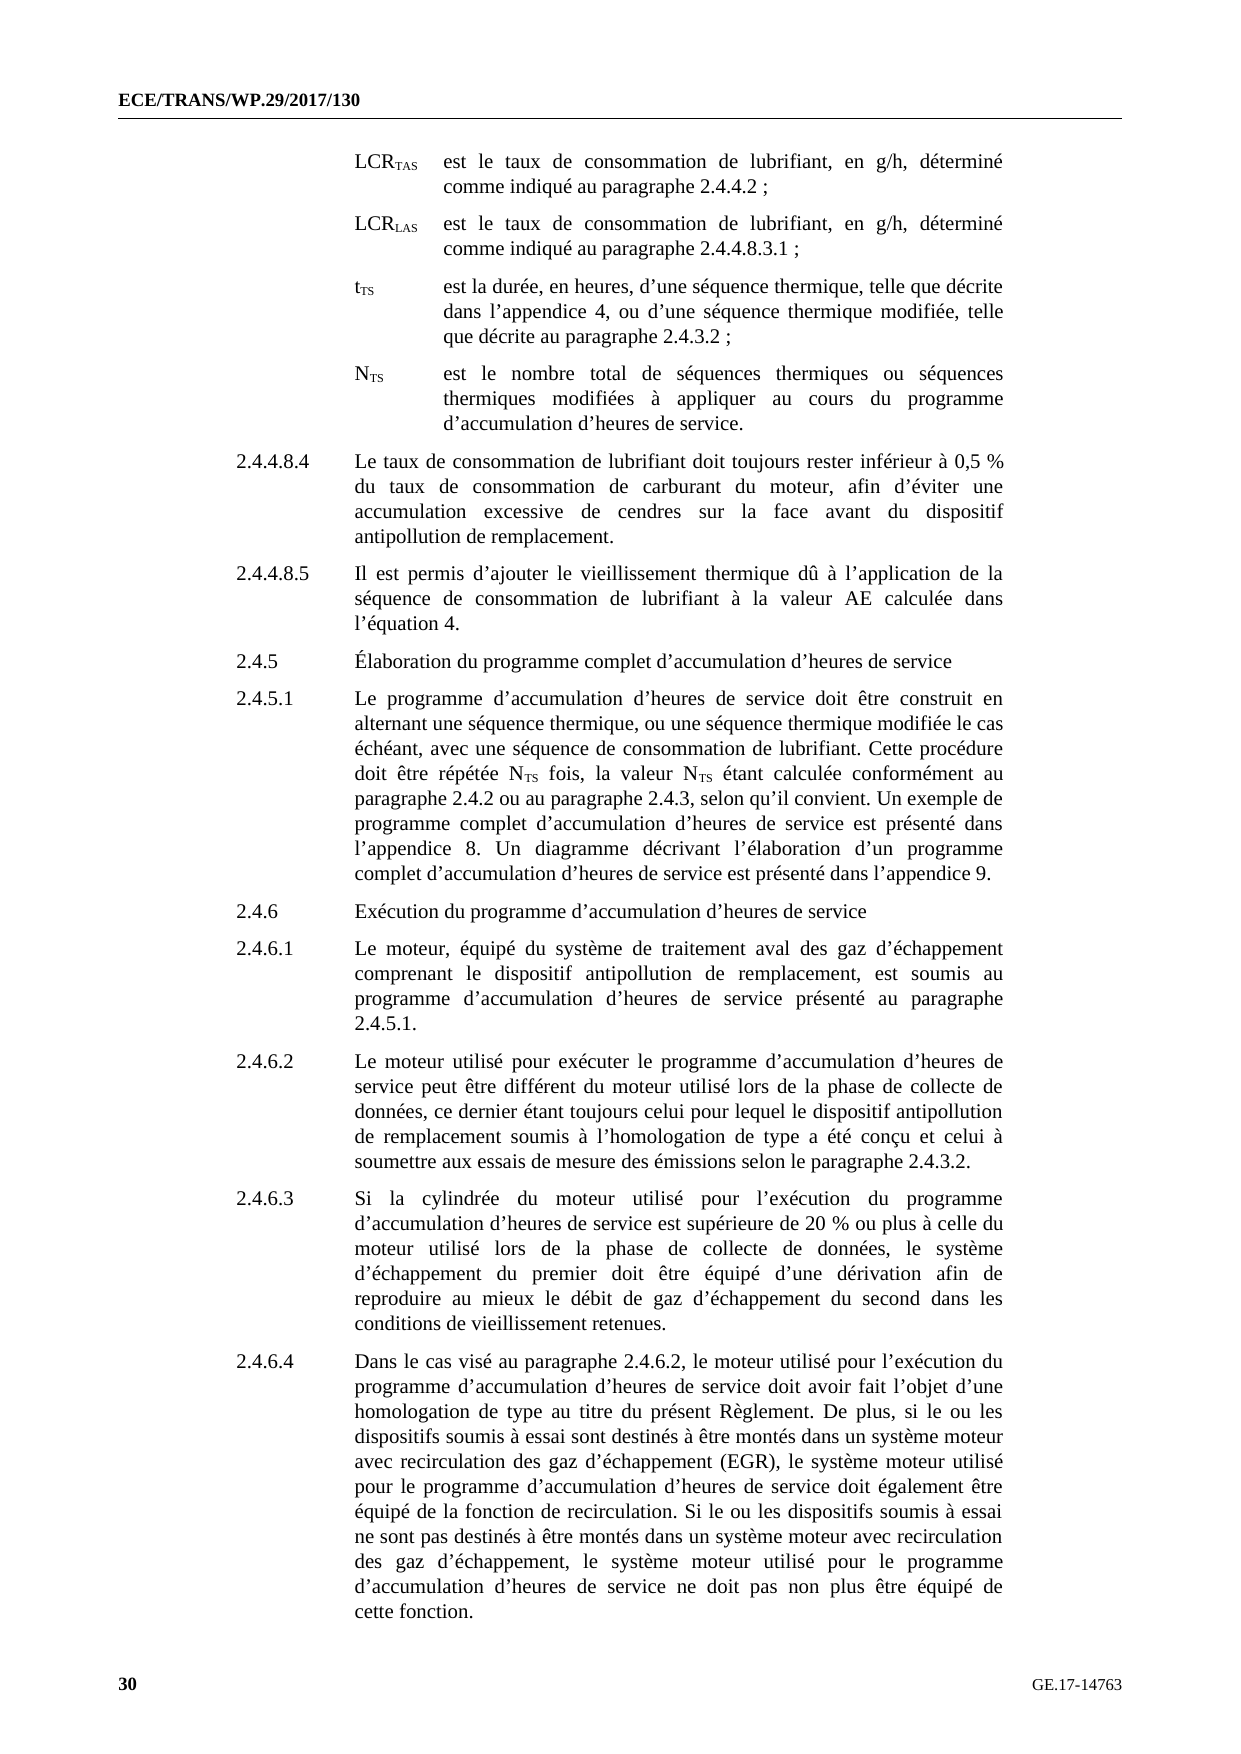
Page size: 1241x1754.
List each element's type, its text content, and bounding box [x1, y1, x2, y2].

text NTS est le nombre total de séquences thermiques ou séquences thermiques modifiées à appliquer au cours du programme d’accumulation d’heures de service. [354, 360, 1004, 435]
text 2.4.6.1 Le moteur, équipé du système de traitement aval des gaz d’échappement comprenant le dispositif antipollution de remplacement, est soumis au programme d’accumulation d’heures de service présenté au paragraphe 2.4.5.1. [236, 935, 1004, 1035]
text LCRLAS est le taux de consommation de lubrifiant, en g/h, déterminé comme indiqué au paragraphe 2.4.4.8.3.1 ; [354, 210, 1004, 260]
text 2.4.6.4 Dans le cas visé au paragraphe 2.4.6.2, le moteur utilisé pour l’exécution du programme d’accumulation d’heures de service doit avoir fait l’objet d’une homologation de type au titre du présent Règlement. De plus, si le ou les dispositifs soumis à essai sont destinés à être montés dans un système moteur avec recirculation des gaz d’échappement (EGR), le système moteur utilisé pour le programme d’accumulation d’heures de service doit également être équipé de la fonction de recirculation. Si le ou les dispositifs soumis à essai ne sont pas destinés à être montés dans un système moteur avec recirculation des gaz d’échappement, le système moteur utilisé pour le programme d’accumulation d’heures de service ne doit pas non plus être équipé de cette fonction. [236, 1348, 1004, 1623]
text 2.4.6 Exécution du programme d’accumulation d’heures de service [236, 898, 1004, 923]
text 2.4.4.8.4 Le taux de consommation de lubrifiant doit toujours rester inférieur à 0,5 % du taux de consommation de carburant du moteur, afin d’éviter une accumulation excessive de cendres sur la face avant du dispositif antipollution de remplacement. [236, 448, 1004, 548]
text LCRTAS est le taux de consommation de lubrifiant, en g/h, déterminé comme indiqué au paragraphe 2.4.4.2 ; [354, 148, 1004, 198]
text 2.4.6.3 Si la cylindrée du moteur utilisé pour l’exécution du programme d’accumulation d’heures de service est supérieure de 20 % ou plus à celle du moteur utilisé lors de la phase de collecte de données, le système d’échappement du premier doit être équipé d’une dérivation afin de reproduire au mieux le débit de gaz d’échappement du second dans les conditions de vieillissement retenues. [236, 1185, 1004, 1335]
text 2.4.4.8.5 Il est permis d’ajouter le vieillissement thermique dû à l’application de la séquence de consommation de lubrifiant à la valeur AE calculée dans l’équation 4. [236, 560, 1004, 635]
text tTS est la durée, en heures, d’une séquence thermique, telle que décrite dans l’appendice 4, ou d’une séquence thermique modifiée, telle que décrite au paragraphe 2.4.3.2 ; [354, 273, 1004, 348]
text 2.4.5 Élaboration du programme complet d’accumulation d’heures de service [236, 648, 1004, 673]
text 2.4.5.1 Le programme d’accumulation d’heures de service doit être construit en alternant une séquence thermique, ou une séquence thermique modifiée le cas échéant, avec une séquence de consommation de lubrifiant. Cette procédure doit être répétée NTS fois, la valeur NTS étant calculée conformément au paragraphe 2.4.2 ou au paragraphe 2.4.3, selon qu’il convient. Un exemple de programme complet d’accumulation d’heures de service est présenté dans l’appendice 8. Un diagramme décrivant l’élaboration d’un programme complet d’accumulation d’heures de service est présenté dans l’appendice 9. [236, 685, 1004, 885]
text 2.4.6.2 Le moteur utilisé pour exécuter le programme d’accumulation d’heures de service peut être différent du moteur utilisé lors de la phase de collecte de données, ce dernier étant toujours celui pour lequel le dispositif antipollution de remplacement soumis à l’homologation de type a été conçu et celui à soumettre aux essais de mesure des émissions selon le paragraphe 2.4.3.2. [236, 1048, 1004, 1173]
